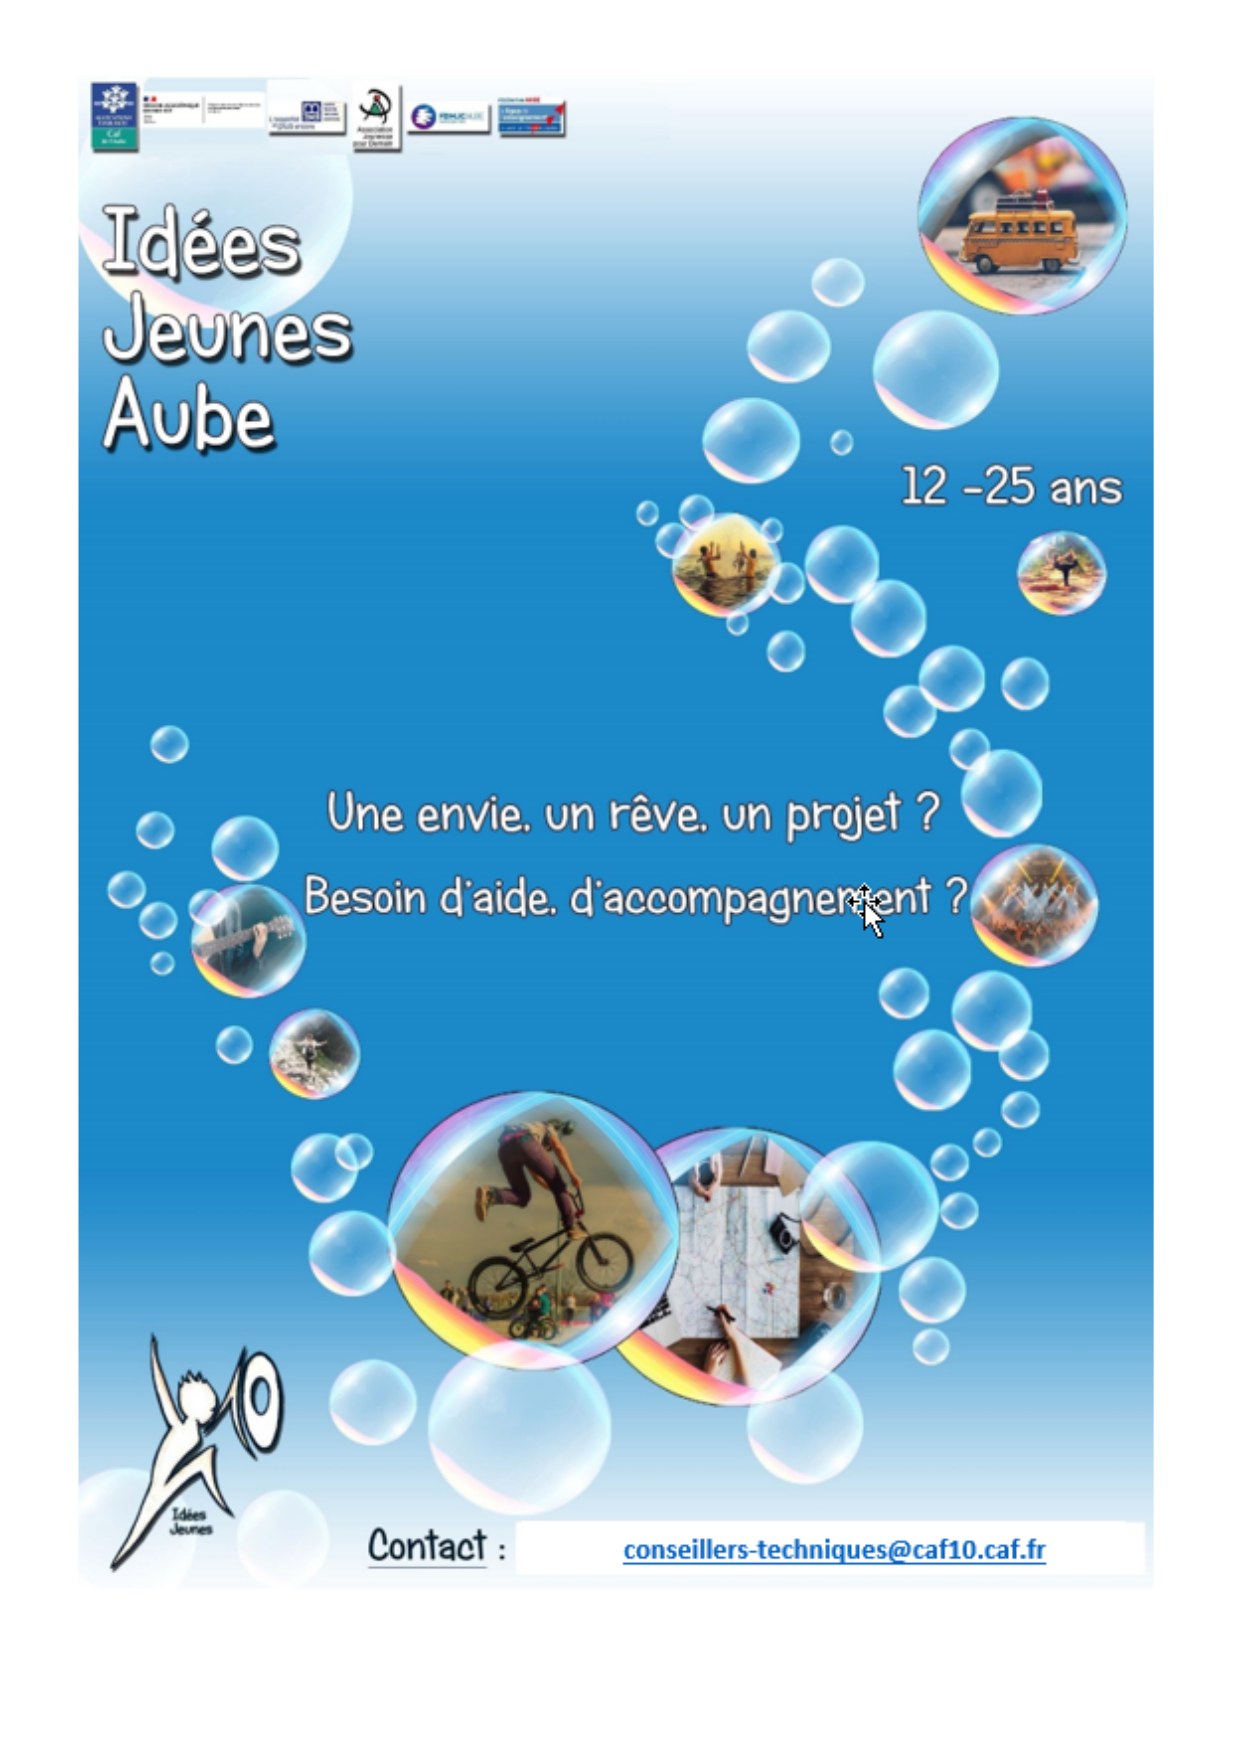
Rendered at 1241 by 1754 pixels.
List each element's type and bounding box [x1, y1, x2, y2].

picture [75, 75, 1154, 1589]
